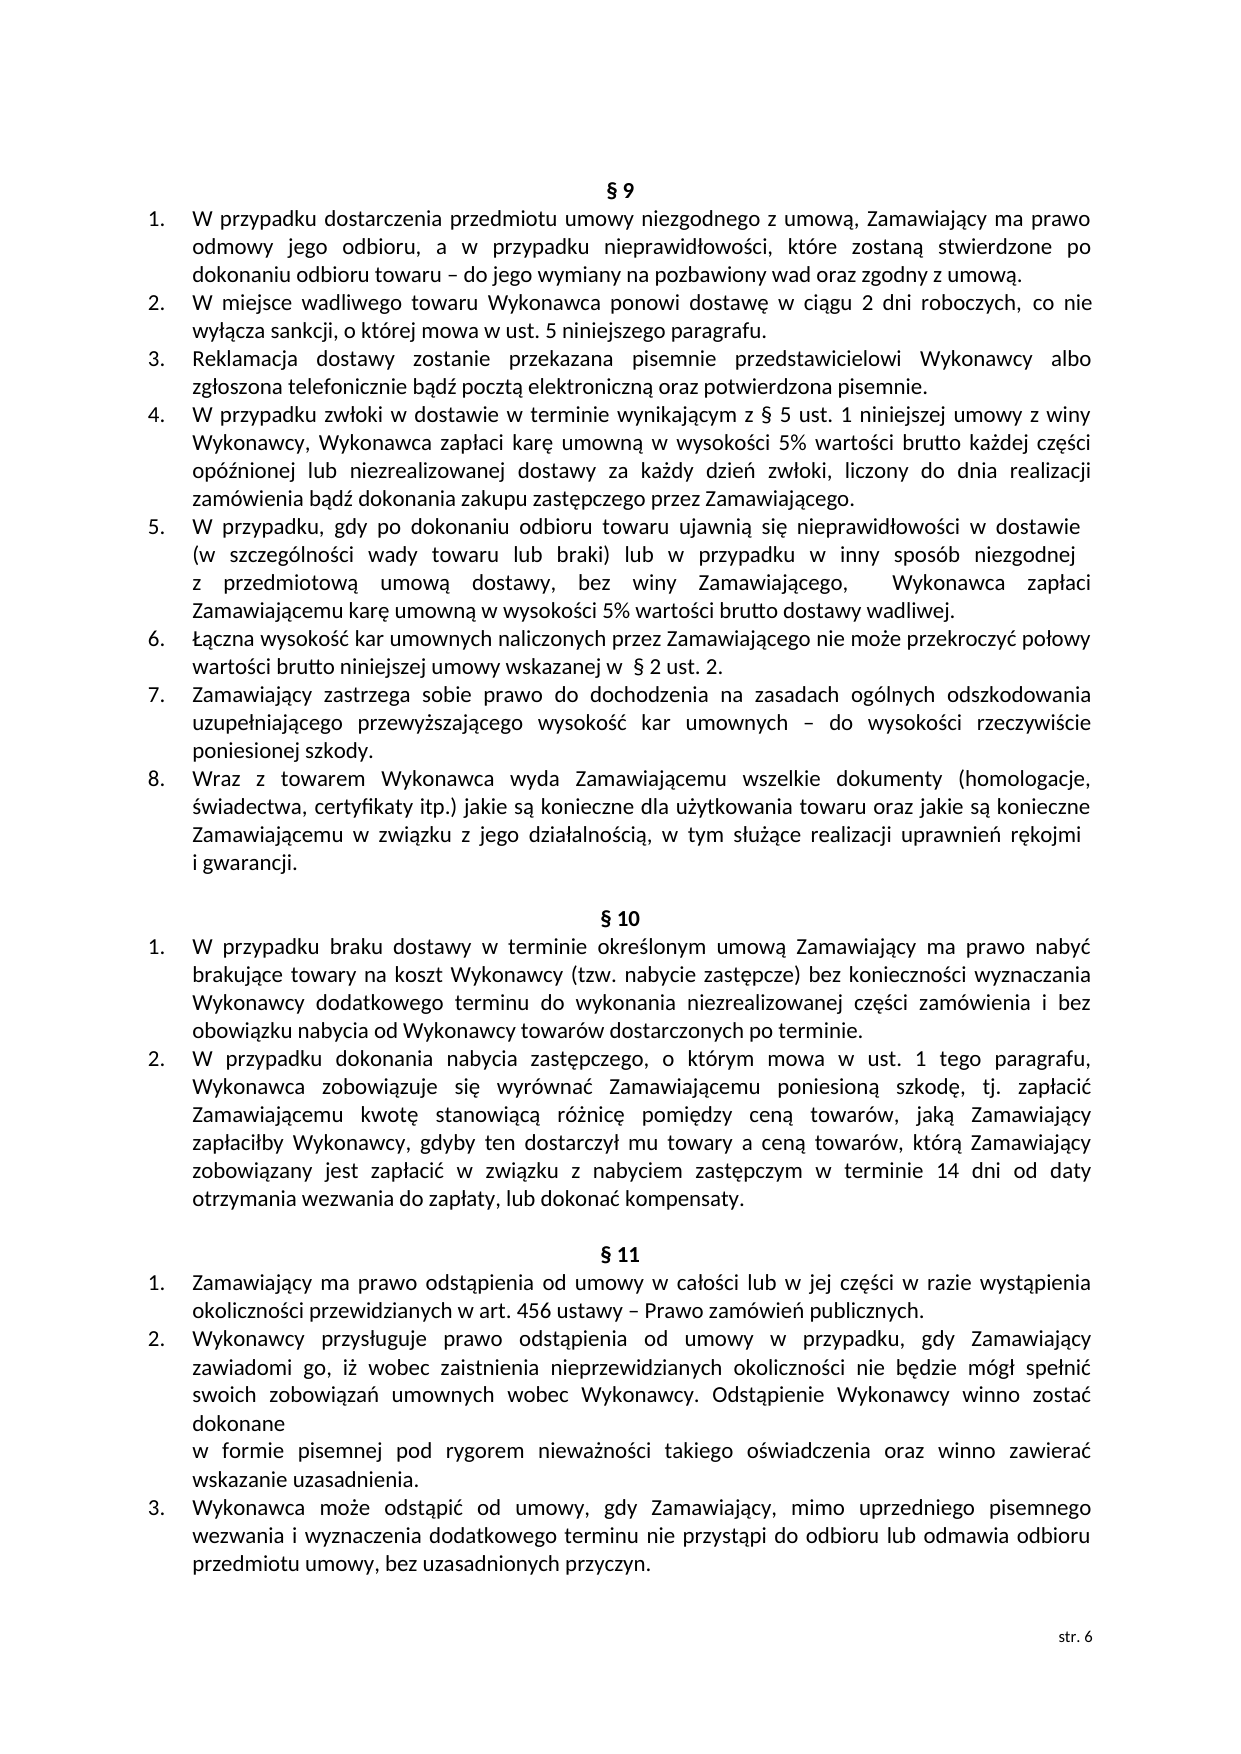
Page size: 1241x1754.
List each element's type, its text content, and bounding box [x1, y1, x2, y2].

list W przypadku zwłoki w dostawie w terminie wynikającym z § 5 ust. 1 niniejszej umowy z winy Wykonawcy, Wykonawca zapłaci karę umowną w wysokości 5% wartości brutto każdej części opóźnionej lub niezrealizowanej dostawy za każdy dzień zwłoki, liczony do dnia realizacji zamówienia bądź dokonania zakupu zastępczego przez Zamawiającego. [148, 400, 1092, 512]
text § 9 [148, 176, 1092, 204]
list W przypadku dokonania nabycia zastępczego, o którym mowa w ust. 1 tego paragrafu, Wykonawca zobowiązuje się wyrównać Zamawiającemu poniesioną szkodę, tj. zapłacić Zamawiającemu kwotę stanowiącą różnicę pomiędzy ceną towarów, jaką Zamawiający zapłaciłby Wykonawcy, gdyby ten dostarczył mu towary a ceną towarów, którą Zamawiający zobowiązany jest zapłacić w związku z nabyciem zastępczym w terminie 14 dni od daty otrzymania wezwania do zapłaty, lub dokonać kompensaty. [148, 1044, 1092, 1212]
list Wykonawcy przysługuje prawo odstąpienia od umowy w przypadku, gdy Zamawiający zawiadomi go, iż wobec zaistnienia nieprzewidzianych okoliczności nie będzie mógł spełnić swoich zobowiązań umownych wobec Wykonawcy. Odstąpienie Wykonawcy winno zostać dokonane w formie pisemnej pod rygorem nieważności takiego oświadczenia oraz winno zawierać wskazanie uzasadnienia. [148, 1324, 1092, 1493]
list Zamawiający ma prawo odstąpienia od umowy w całości lub w jej części w razie wystąpienia okoliczności przewidzianych w art. 456 ustawy – Prawo zamówień publicznych. [148, 1268, 1092, 1324]
text § 11 [148, 1241, 1092, 1268]
list W miejsce wadliwego towaru Wykonawca ponowi dostawę w ciągu 2 dni roboczych, co nie wyłącza sankcji, o której mowa w ust. 5 niniejszego paragrafu. [148, 288, 1092, 344]
list Reklamacja dostawy zostanie przekazana pisemnie przedstawicielowi Wykonawcy albo zgłoszona telefonicznie bądź pocztą elektroniczną oraz potwierdzona pisemnie. [148, 344, 1092, 400]
list W przypadku braku dostawy w terminie określonym umową Zamawiający ma prawo nabyć brakujące towary na koszt Wykonawcy (tzw. nabycie zastępcze) bez konieczności wyznaczania Wykonawcy dodatkowego terminu do wykonania niezrealizowanej części zamówienia i bez obowiązku nabycia od Wykonawcy towarów dostarczonych po terminie. [148, 932, 1092, 1044]
list W przypadku dostarczenia przedmiotu umowy niezgodnego z umową, Zamawiający ma prawo odmowy jego odbioru, a w przypadku nieprawidłowości, które zostaną stwierdzone po dokonaniu odbioru towaru – do jego wymiany na pozbawiony wad oraz zgodny z umową. [148, 204, 1092, 288]
list Łączna wysokość kar umownych naliczonych przez Zamawiającego nie może przekroczyć połowy wartości brutto niniejszej umowy wskazanej w § 2 ust. 2. [148, 624, 1092, 680]
list W przypadku, gdy po dokonaniu odbioru towaru ujawnią się nieprawidłowości w dostawie (w szczególności wady towaru lub braki) lub w przypadku w inny sposób niezgodnej z przedmiotową umową dostawy, bez winy Zamawiającego, Wykonawca zapłaci Zamawiającemu karę umowną w wysokości 5% wartości brutto dostawy wadliwej. [148, 512, 1092, 624]
list Wykonawca może odstąpić od umowy, gdy Zamawiający, mimo uprzedniego pisemnego wezwania i wyznaczenia dodatkowego terminu nie przystąpi do odbioru lub odmawia odbioru przedmiotu umowy, bez uzasadnionych przyczyn. [148, 1493, 1092, 1577]
list Zamawiający zastrzega sobie prawo do dochodzenia na zasadach ogólnych odszkodowania uzupełniającego przewyższającego wysokość kar umownych – do wysokości rzeczywiście poniesionej szkody. [148, 680, 1092, 764]
text § 10 [148, 904, 1092, 932]
list Wraz z towarem Wykonawca wyda Zamawiającemu wszelkie dokumenty (homologacje, świadectwa, certyfikaty itp.) jakie są konieczne dla użytkowania towaru oraz jakie są konieczne Zamawiającemu w związku z jego działalnością, w tym służące realizacji uprawnień rękojmi i gwarancji. [148, 764, 1092, 876]
